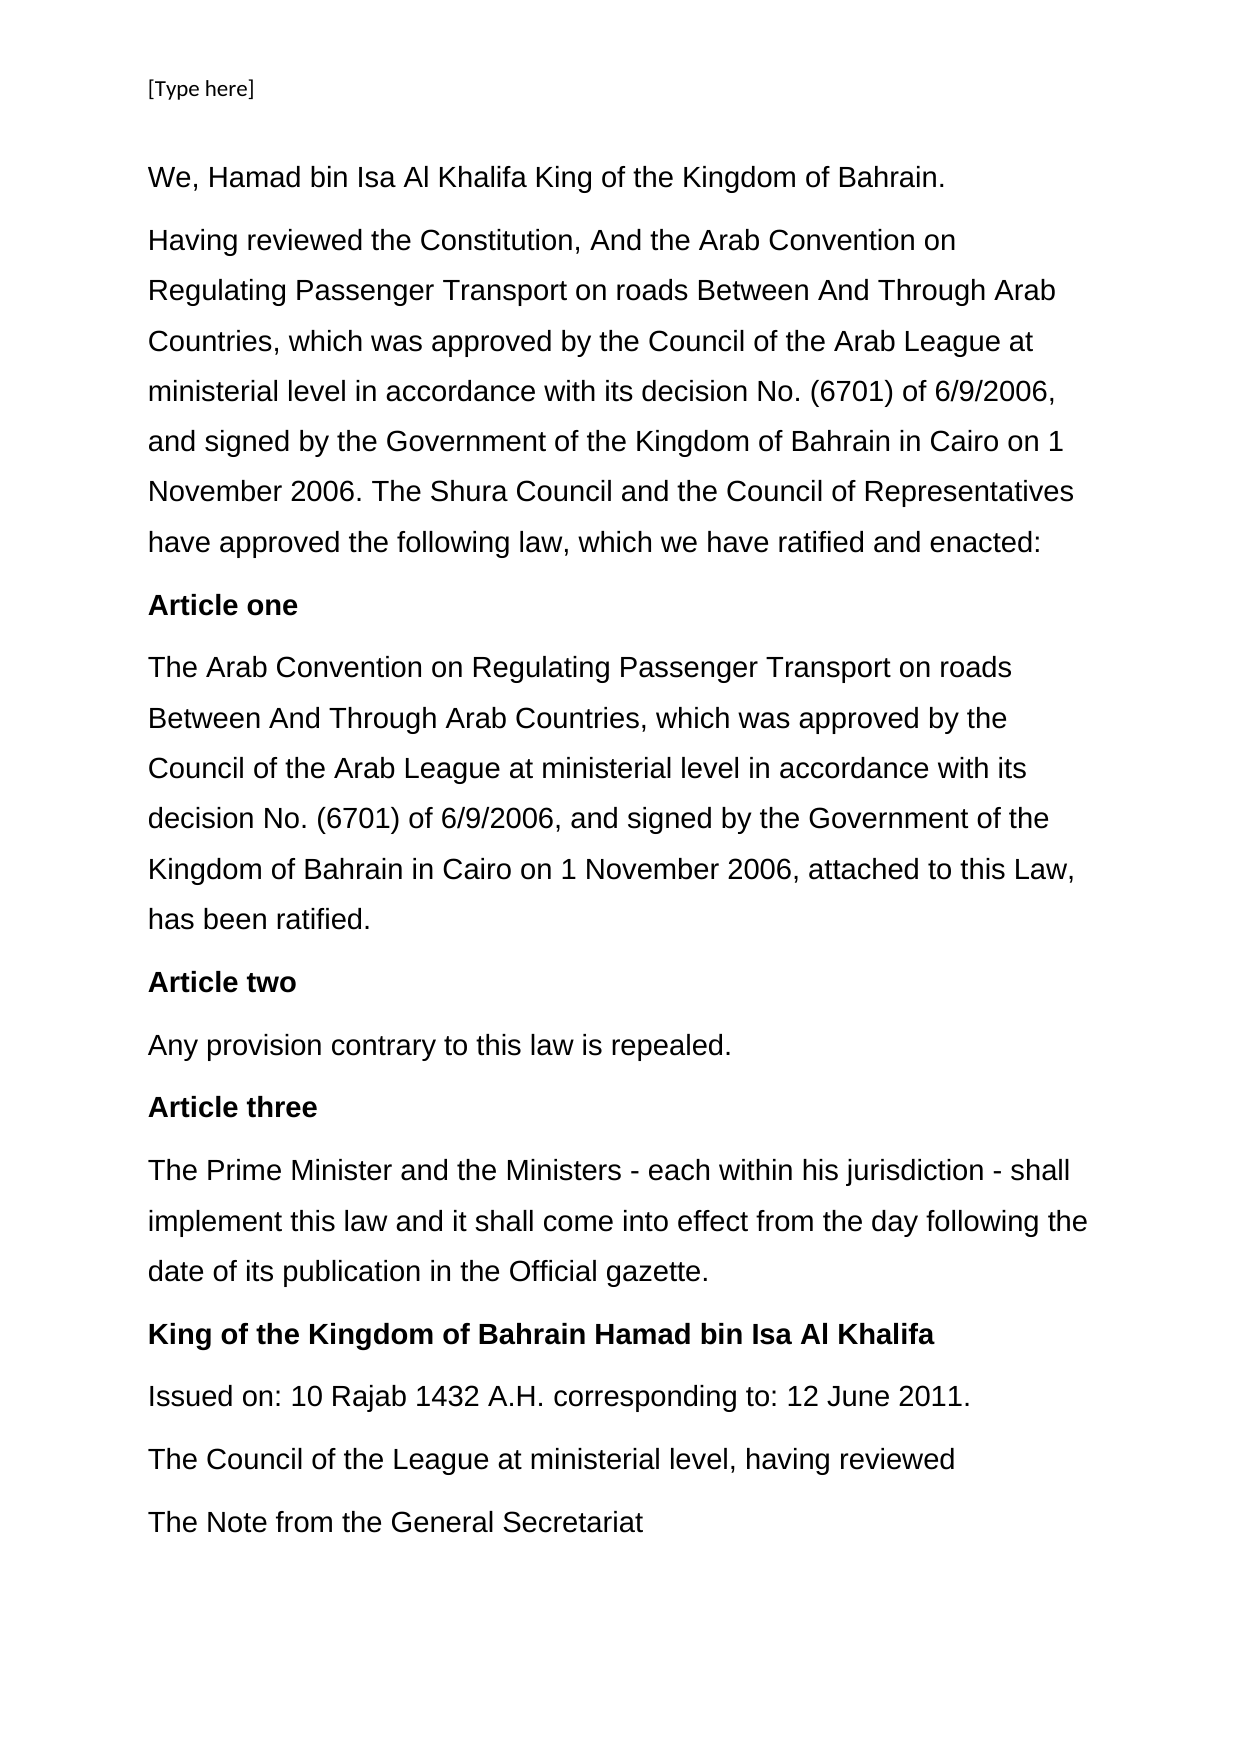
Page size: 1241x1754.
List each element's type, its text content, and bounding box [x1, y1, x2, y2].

text Issued on: 10 Rajab 1432 A.H. corresponding to: 12 June 2011. [148, 1379, 1093, 1413]
text Article three [148, 1090, 1093, 1124]
text Having reviewed the Constitution, And the Arab Convention on Regulating Passenger Transport on roads Between And Through Arab Countries, which was approved by the Council of the Arab League at ministerial level in accordance with its decision No. (6701) of 6/9/2006, and signed by the Government of the Kingdom of Bahrain in Cairo on 1 November 2006. The Shura Council and the Council of Representatives have approved the following law, which we have ratified and enacted: [148, 223, 1093, 558]
text The Prime Minister and the Ministers - each within his jurisdiction - shall implement this law and it shall come into effect from the day following the date of its publication in the Official gazette. [148, 1153, 1093, 1287]
text We, Hamad bin Isa Al Khalifa King of the Kingdom of Bahrain. [148, 160, 1093, 194]
text Article two [148, 965, 1093, 998]
text Any provision contrary to this law is repealed. [148, 1028, 1093, 1061]
text The Arab Convention on Regulating Passenger Transport on roads Between And Through Arab Countries, which was approved by the Council of the Arab League at ministerial level in accordance with its decision No. (6701) of 6/9/2006, and signed by the Government of the Kingdom of Bahrain in Cairo on 1 November 2006, attached to this Law, has been ratified. [148, 650, 1093, 936]
text The Council of the League at ministerial level, having reviewed [148, 1442, 1093, 1476]
text The Note from the General Secretariat [148, 1505, 1093, 1539]
text King of the Kingdom of Bahrain Hamad bin Isa Al Khalifa [148, 1317, 1093, 1350]
text Article one [148, 588, 1093, 621]
